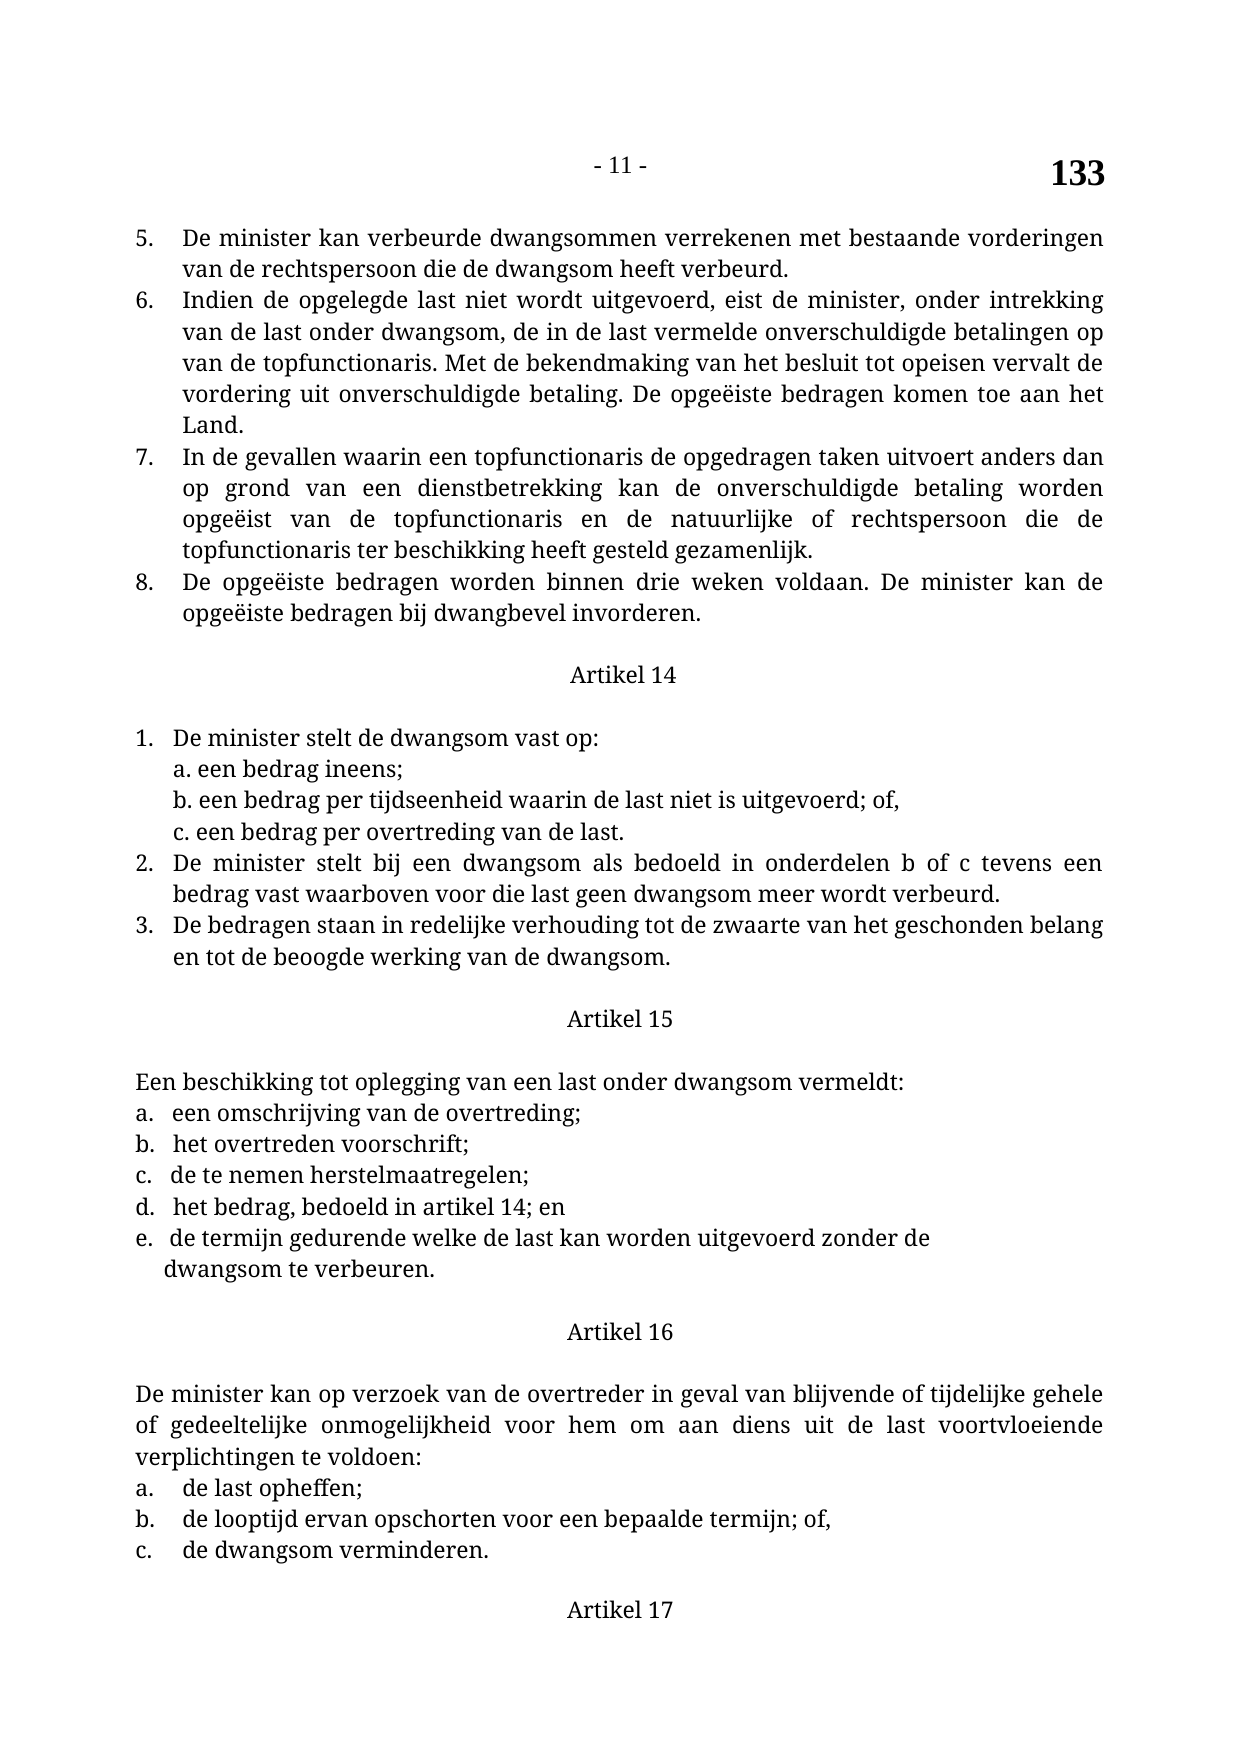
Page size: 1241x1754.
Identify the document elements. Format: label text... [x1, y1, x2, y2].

text c. de dwangsom verminderen. [135, 1534, 1105, 1566]
text Een beschikking tot oplegging van een last onder dwangsom vermeldt: [135, 1066, 1105, 1097]
text a. een omschrijving van de overtreding; [135, 1097, 1105, 1128]
text b. het overtreden voorschrift; [135, 1128, 1105, 1159]
text c. de te nemen herstelmaatregelen; [135, 1159, 1105, 1191]
text a. een bedrag ineens; [135, 753, 1105, 784]
text Artikel 14 [135, 659, 1105, 691]
text b. een bedrag per tijdseenheid waarin de last niet is uitgevoerd; of, [135, 784, 1105, 816]
text d. het bedrag, bedoeld in artikel 14; en [135, 1191, 1105, 1222]
text c. een bedrag per overtreding van de last. [135, 816, 1105, 847]
text Artikel 16 [135, 1316, 1105, 1347]
text 8. De opgeëiste bedragen worden binnen drie weken voldaan. De minister kan de opgeëiste bedragen bij dwangbevel invorderen. [135, 566, 1105, 628]
text 1. De minister stelt de dwangsom vast op: [135, 722, 1105, 753]
text 2. De minister stelt bij een dwangsom als bedoeld in onderdelen b of c tevens een bedrag vast waarboven voor die last geen dwangsom meer wordt verbeurd. [135, 847, 1105, 909]
text Artikel 15 [135, 1003, 1105, 1034]
text 6. Indien de opgelegde last niet wordt uitgevoerd, eist de minister, onder intrekking van de last onder dwangsom, de in de last vermelde onverschuldigde betalingen op van de topfunctionaris. Met de bekendmaking van het besluit tot opeisen vervalt de vordering uit onverschuldigde betaling. De opgeëiste bedragen komen toe aan het Land. [135, 284, 1105, 441]
text 7. In de gevallen waarin een topfunctionaris de opgedragen taken uitvoert anders dan op grond van een dienstbetrekking kan de onverschuldigde betaling worden opgeëist van de topfunctionaris en de natuurlijke of rechtspersoon die de topfunctionaris ter beschikking heeft gesteld gezamenlijk. [135, 441, 1105, 566]
text e. de termijn gedurende welke de last kan worden uitgevoerd zonder de dwangsom te verbeuren. [135, 1222, 1105, 1284]
text b. de looptijd ervan opschorten voor een bepaalde termijn; of, [135, 1503, 1105, 1534]
text 5. De minister kan verbeurde dwangsommen verrekenen met bestaande vorderingen van de rechtspersoon die de dwangsom heeft verbeurd. [135, 222, 1105, 284]
text 3. De bedragen staan in redelijke verhouding tot de zwaarte van het geschonden belang en tot de beoogde werking van de dwangsom. [135, 909, 1105, 972]
text Artikel 17 [135, 1594, 1105, 1625]
text a. de last opheffen; [135, 1472, 1105, 1503]
text De minister kan op verzoek van de overtreder in geval van blijvende of tijdelijke gehele of gedeeltelijke onmogelijkheid voor hem om aan diens uit de last voortvloeiende verplichtingen te voldoen: [135, 1378, 1105, 1472]
